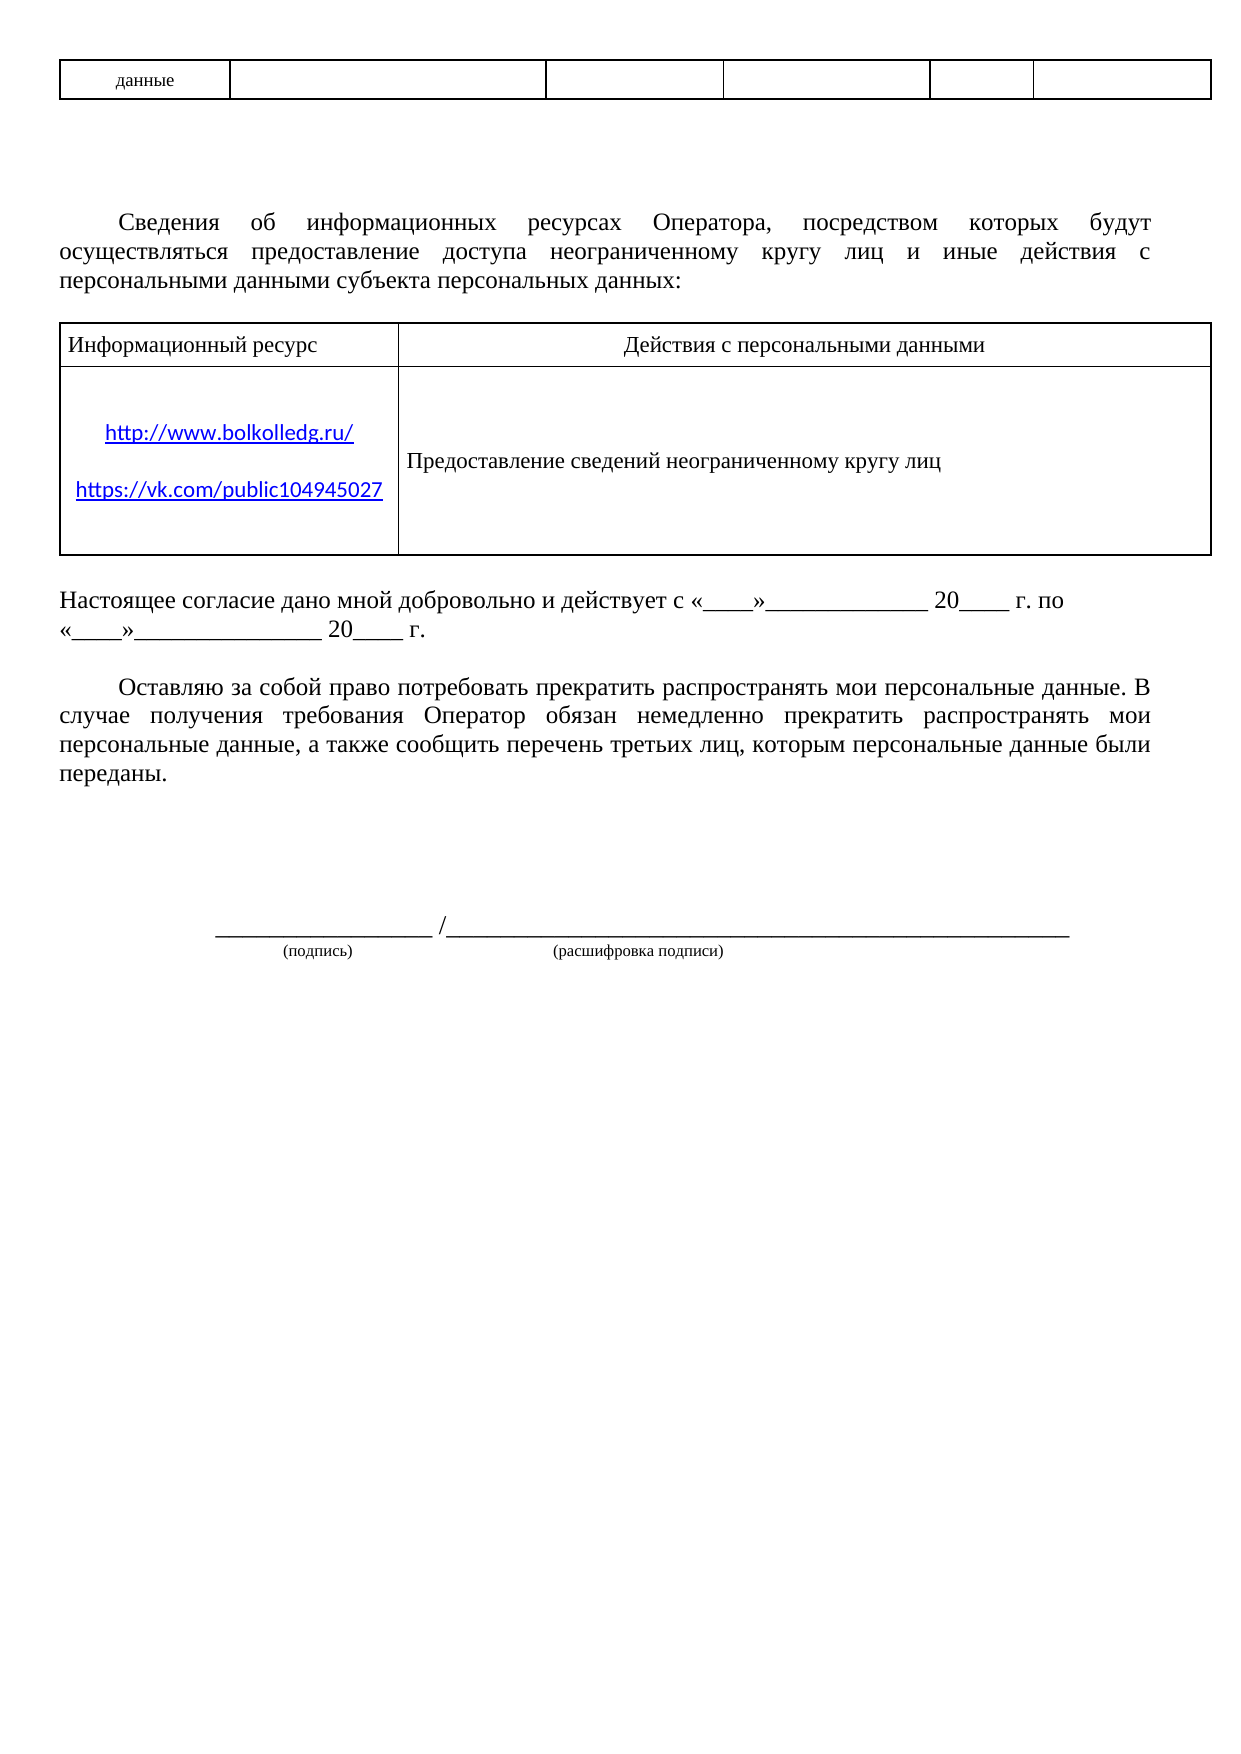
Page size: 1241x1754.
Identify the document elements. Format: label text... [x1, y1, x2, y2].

text Оставляю за собой право потребовать прекратить распространять мои персональные данные. В случае получения требования Оператор обязан немедленно прекратить распространять мои персональные данные, а также сообщить перечень третьих лиц, которым персональные данные были переданы. [59, 672, 1152, 787]
table_cell Предоставление сведений неограниченному кругу лиц [399, 367, 1210, 554]
text (подпись) (расшифровка подписи) [133, 940, 1152, 959]
table_header Информационный ресурс [61, 324, 398, 366]
table_cell [1034, 61, 1210, 98]
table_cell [231, 61, 545, 98]
table_cell http://www.bolkolledg.ru/ https://vk.com/public104945027 [61, 367, 398, 554]
table_cell [547, 61, 723, 98]
text Сведения об информационных ресурсах Оператора, посредством которых будут осуществляться предоставление доступа неограниченному кругу лиц и иные действия с персональными данными субъекта персональных данных: [59, 207, 1152, 293]
text ________________ /______________________________________________ [133, 909, 1152, 940]
table_cell [724, 61, 929, 98]
text Настоящее согласие дано мной добровольно и действует с «____»_____________ 20____ г. по «____»_______________ 20____ г. [59, 585, 1152, 642]
table_cell [931, 61, 1033, 98]
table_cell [61, 61, 229, 98]
table_header Действия с персональными данными [399, 324, 1210, 366]
